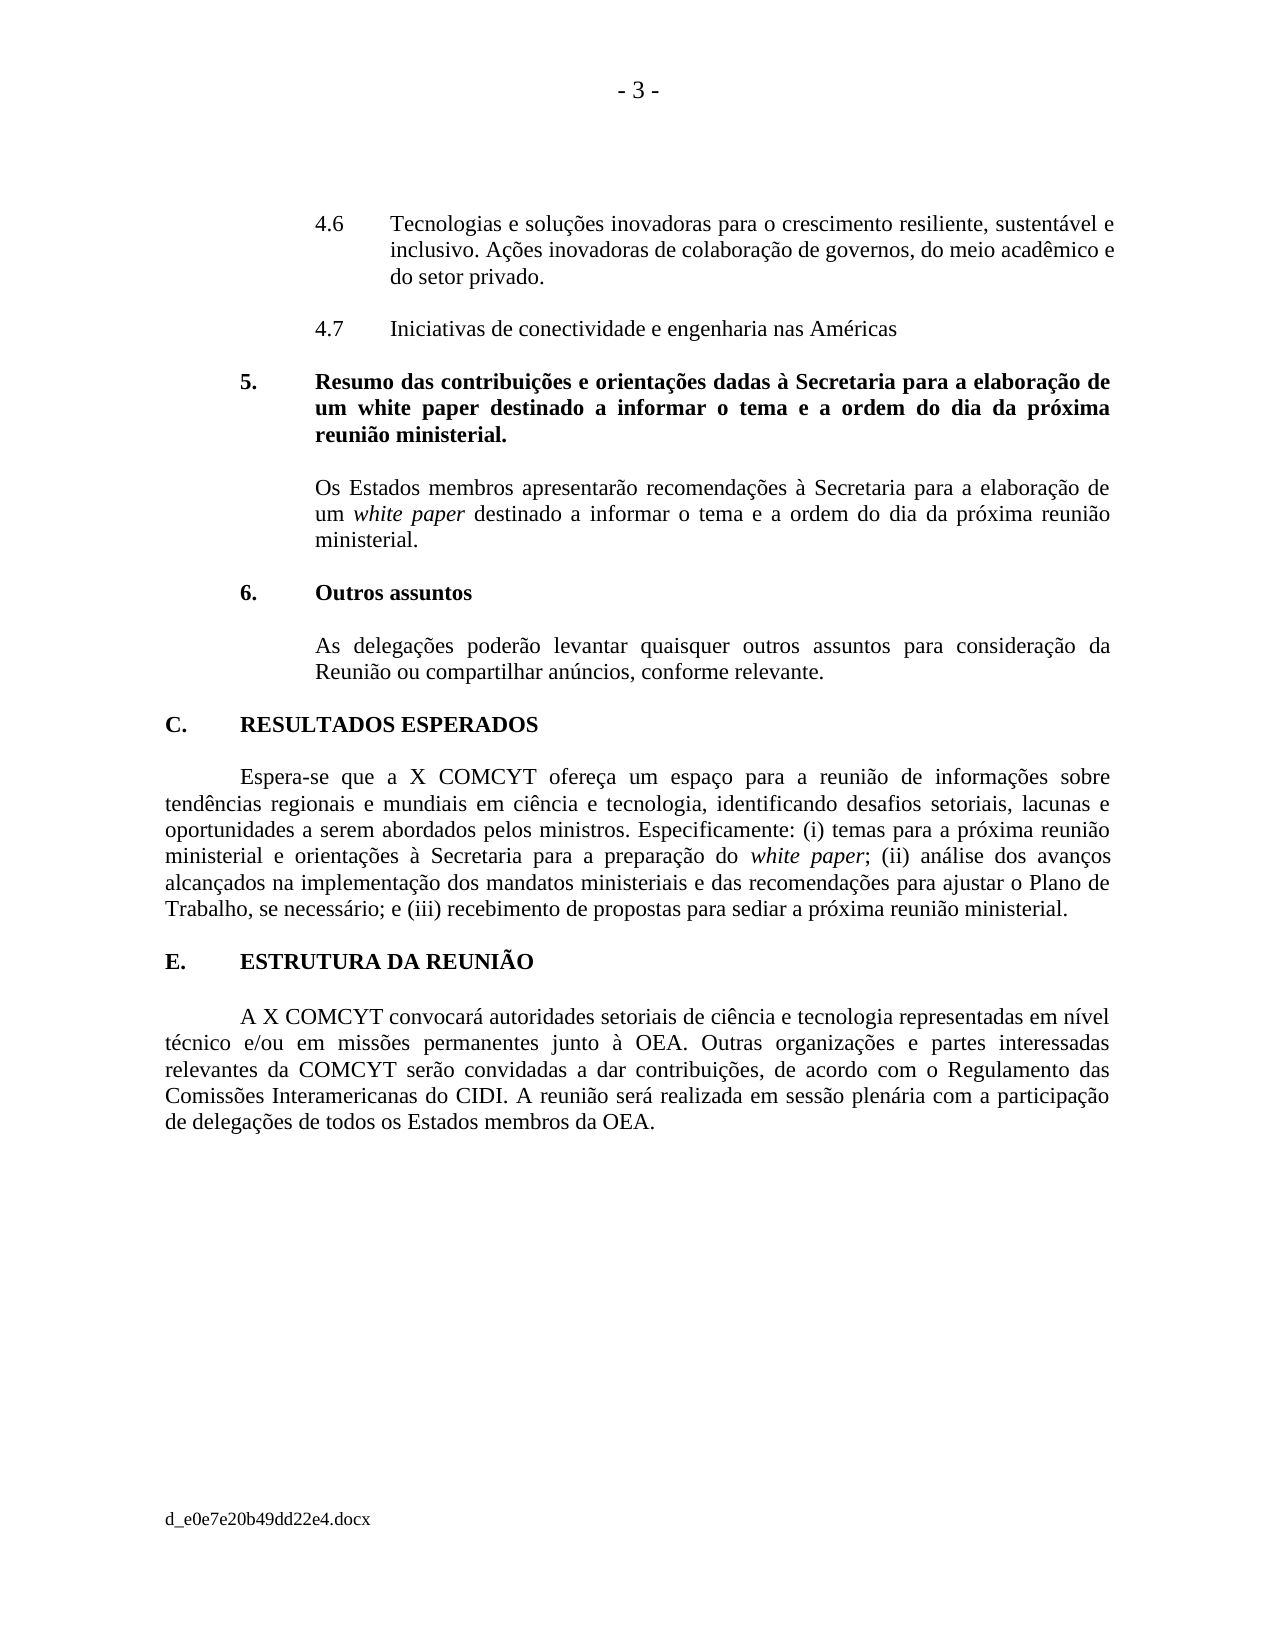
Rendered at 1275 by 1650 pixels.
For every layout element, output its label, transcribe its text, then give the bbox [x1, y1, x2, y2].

list Tecnologias e soluções inovadoras para o crescimento resiliente, sustentável e inclusivo. Ações inovadoras de colaboração de governos, do meio acadêmico e do setor privado. [315, 210, 1116, 289]
list RESULTADOS ESPERADOS [165, 711, 1111, 737]
text As delegações poderão levantar quaisquer outros assuntos para consideração da Reunião ou compartilhar anúncios, conforme relevante. [315, 632, 1111, 684]
text Os Estados membros apresentarão recomendações à Secretaria para a elaboração de um white paper destinado a informar o tema e a ordem do dia da próxima reunião ministerial. [315, 473, 1111, 553]
text 6. Outros assuntos [240, 579, 1111, 605]
list Iniciativas de conectividade e engenharia nas Américas [315, 315, 1116, 342]
text 5. Resumo das contribuições e orientações dadas à Secretaria para a elaboração de um white paper destinado a informar o tema e a ordem do dia da próxima reunião ministerial. [240, 368, 1111, 447]
list A X COMCYT convocará autoridades setoriais de ciência e tecnologia representadas em nível técnico e/ou em missões permanentes junto à OEA. Outras organizações e partes interessadas relevantes da COMCYT serão convidadas a dar contribuições, de acordo com o Regulamento das Comissões Interamericanas do CIDI. A reunião será realizada em sessão plenária com a participação de delegações de todos os Estados membros da OEA. [165, 1003, 1111, 1135]
text Espera-se que a X COMCYT ofereça um espaço para a reunião de informações sobre tendências regionais e mundiais em ciência e tecnologia, identificando desafios setoriais, lacunas e oportunidades a serem abordados pelos ministros. Especificamente: (i) temas para a próxima reunião ministerial e orientações à Secretaria para a preparação do white paper; (ii) análise dos avanços alcançados na implementação dos mandatos ministeriais e das recomendações para ajustar o Plano de Trabalho, se necessário; e (iii) recebimento de propostas para sediar a próxima reunião ministerial. [165, 763, 1111, 922]
text E. ESTRUTURA DA REUNIÃO [165, 948, 1111, 974]
